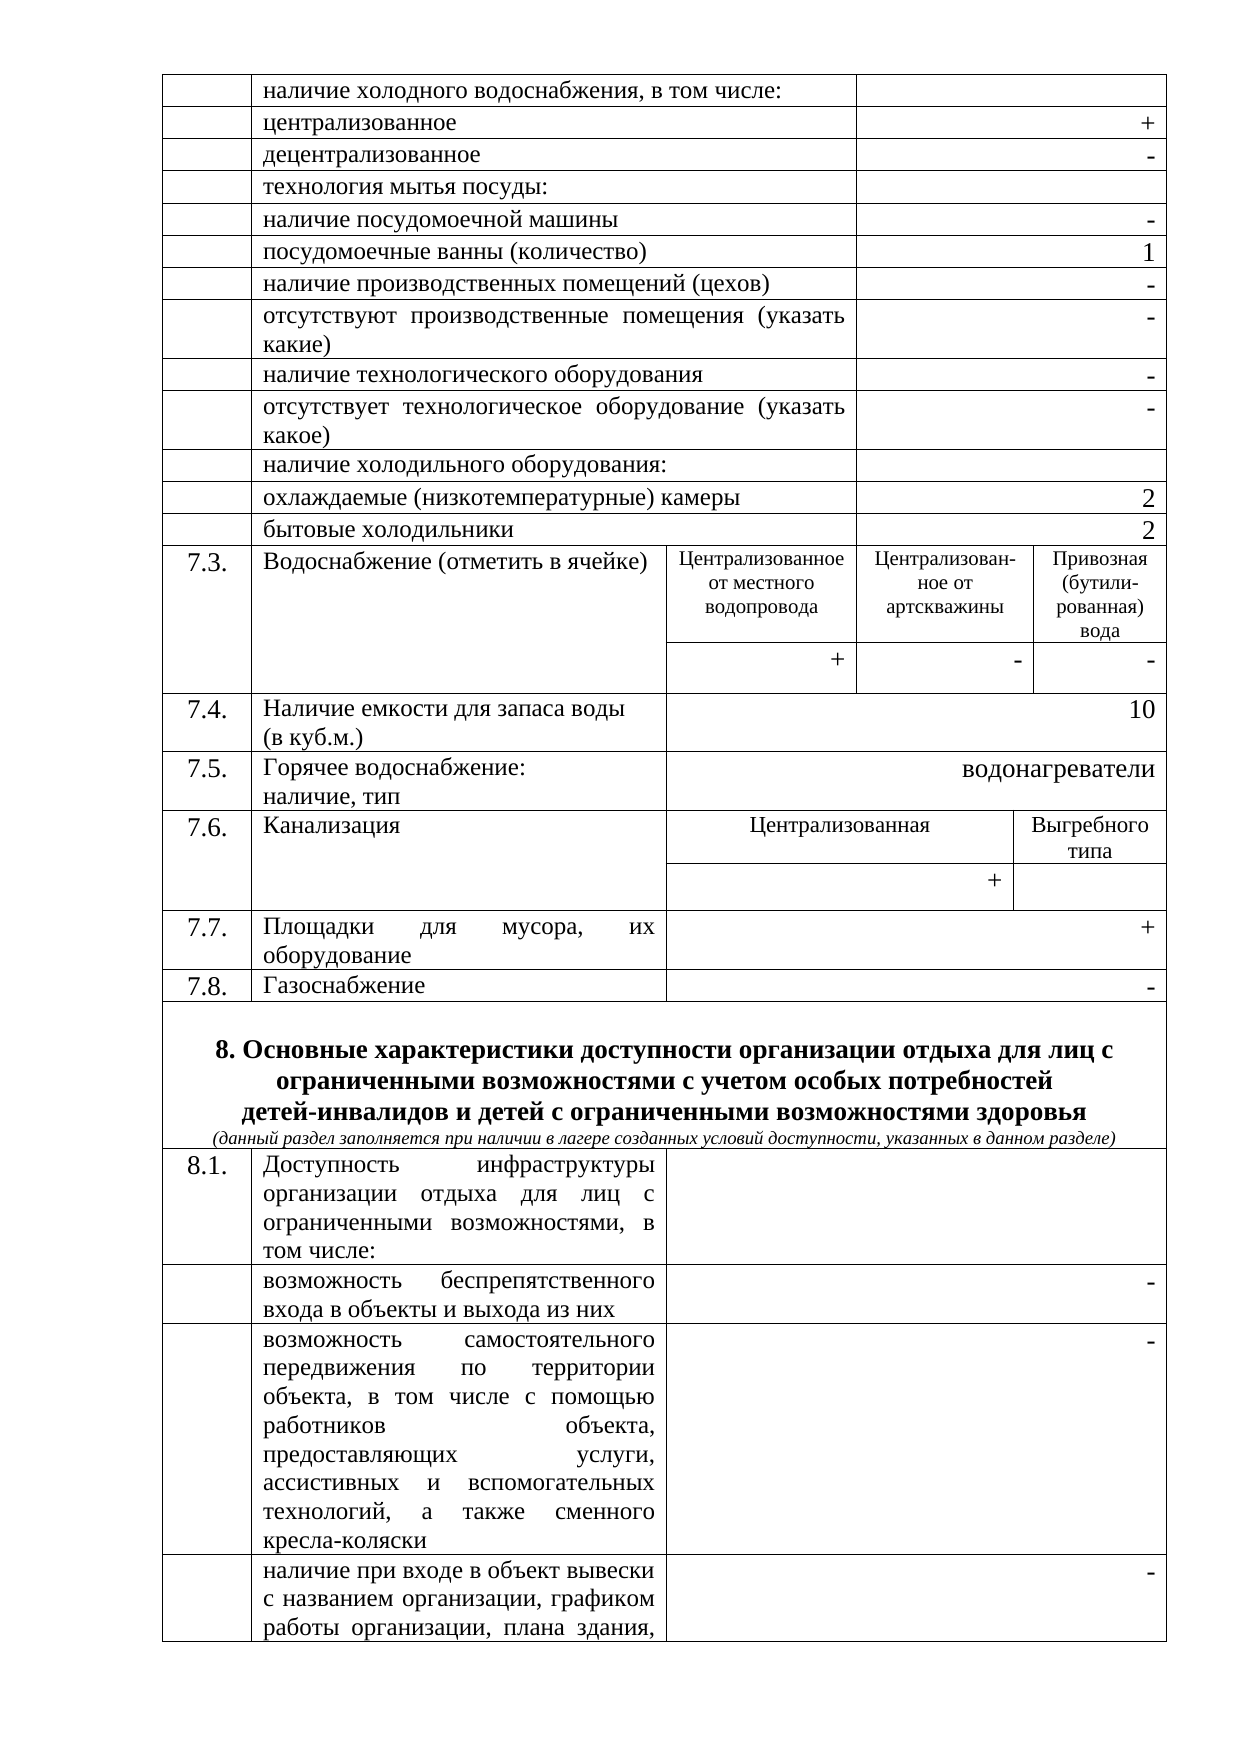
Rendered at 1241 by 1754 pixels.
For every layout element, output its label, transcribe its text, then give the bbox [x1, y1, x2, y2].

table_cell 7.7. [163, 911, 251, 969]
table_cell [857, 450, 1166, 481]
table_cell [163, 139, 251, 170]
table_cell охлаждаемые (низкотемпературные) камеры [252, 482, 856, 513]
table_cell бытовые холодильники [252, 514, 856, 545]
table_cell - [1034, 643, 1166, 692]
table_cell децентрализованное [252, 139, 856, 170]
table_cell [163, 1555, 251, 1641]
table_cell 1 [857, 236, 1166, 267]
table_cell Газоснабжение [252, 970, 666, 1001]
table_cell [163, 300, 251, 358]
table_cell Горячее водоснабжение: наличие, тип [252, 752, 666, 809]
table_cell - [857, 204, 1166, 235]
table_cell Доступность инфраструктуры организации отдыха для лиц с ограниченными возможностями, в том числе: [252, 1149, 666, 1264]
table_cell отсутствуют производственные помещения (указать какие) [252, 300, 856, 358]
table_cell Выгребного типа [1014, 811, 1166, 863]
table_cell Канализация [252, 811, 666, 910]
table_cell - [857, 139, 1166, 170]
table_cell 10 [667, 694, 1166, 751]
table_cell + [667, 864, 1013, 910]
table_cell [163, 236, 251, 267]
table_cell - [667, 1324, 1166, 1554]
table_cell посудомоечные ванны (количество) [252, 236, 856, 267]
table_cell [163, 1265, 251, 1323]
table_cell [163, 1324, 251, 1554]
table_cell [163, 268, 251, 299]
table_cell 7.4. [163, 694, 251, 751]
table_cell [163, 359, 251, 390]
table_cell 2 [857, 514, 1166, 545]
table_cell наличие производственных помещений (цехов) [252, 268, 856, 299]
table_cell 7.8. [163, 970, 251, 1001]
table_cell - [857, 391, 1166, 448]
table_cell + [667, 911, 1166, 969]
table_cell наличие посудомоечной машины [252, 204, 856, 235]
table_cell водонагреватели [667, 752, 1166, 809]
table_cell + [667, 643, 856, 692]
table_cell отсутствует технологическое оборудование (указать какое) [252, 391, 856, 448]
table_cell - [667, 1265, 1166, 1323]
table_cell [1014, 864, 1166, 910]
table_cell наличие технологического оборудования [252, 359, 856, 390]
table_cell Площадки для мусора, их оборудование [252, 911, 666, 969]
table_cell [163, 482, 251, 513]
table_cell Привозная (бутили-рованная) вода [1034, 546, 1166, 642]
table_cell Централизован-ное от артскважины [857, 546, 1033, 642]
table_cell [163, 107, 251, 138]
table_cell возможность самостоятельного передвижения по территории объекта, в том числе с помощью работников объекта, предоставляющих услуги, ассистивных и вспомогательных технологий, а также сменного кресла-коляски [252, 1324, 666, 1554]
table_cell - [667, 1555, 1166, 1641]
table_cell [163, 75, 251, 106]
table_cell Централизованное от местного водопровода [667, 546, 856, 642]
table_cell возможность беспрепятственного входа в объекты и выхода из них [252, 1265, 666, 1323]
table_cell - [857, 643, 1033, 692]
table_cell - [857, 359, 1166, 390]
table_cell Водоснабжение (отметить в ячейке) [252, 546, 666, 692]
table_cell [163, 391, 251, 448]
table_cell [163, 514, 251, 545]
table_cell [163, 171, 251, 203]
table_cell Наличие емкости для запаса воды (в куб.м.) [252, 694, 666, 751]
table_cell [163, 450, 251, 481]
table_cell наличие холодильного оборудования: [252, 450, 856, 481]
table_cell 7.6. [163, 811, 251, 910]
table_cell - [857, 268, 1166, 299]
table_cell 7.3. [163, 546, 251, 692]
table_cell технология мытья посуды: [252, 171, 856, 203]
table_cell 8.1. [163, 1149, 251, 1264]
table_cell 7.5. [163, 752, 251, 809]
table_cell наличие холодного водоснабжения, в том числе: [252, 75, 856, 106]
table_cell [857, 75, 1166, 106]
table_cell + [857, 107, 1166, 138]
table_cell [252, 1555, 666, 1641]
table_cell - [667, 970, 1166, 1001]
table_cell 2 [857, 482, 1166, 513]
table_cell - [857, 300, 1166, 358]
table_cell [857, 171, 1166, 203]
table_cell Централизованная [667, 811, 1013, 863]
table_cell [667, 1149, 1166, 1264]
table_cell централизованное [252, 107, 856, 138]
table_cell [163, 204, 251, 235]
table_cell 8. Основные характеристики доступности организации отдыха для лиц с ограниченными возможностями с учетом особых потребностей детей-инвалидов и детей с ограниченными возможностями здоровья (данный раздел заполняется при наличии в лагере созданных условий доступности, указанных в данном разделе) [163, 1002, 1166, 1148]
